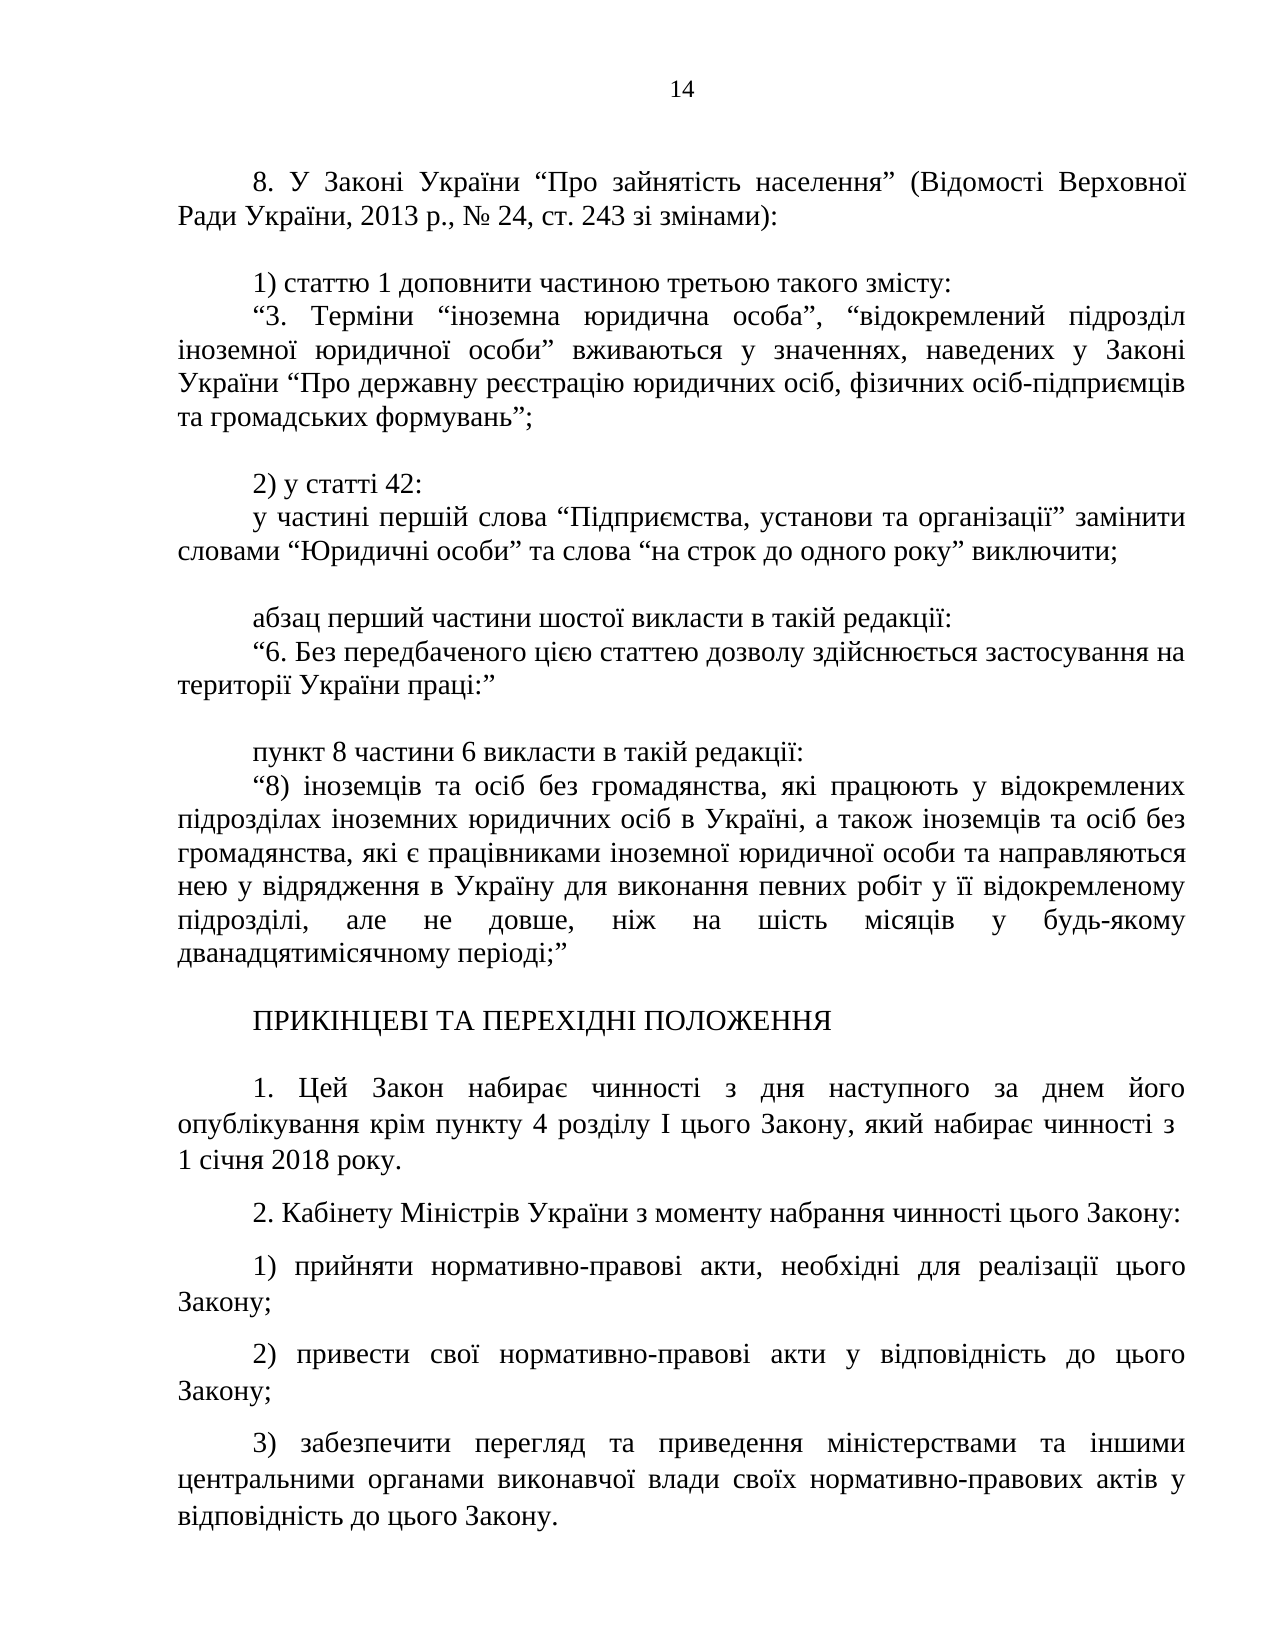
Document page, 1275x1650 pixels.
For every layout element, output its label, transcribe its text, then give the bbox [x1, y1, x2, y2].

text “6. Без передбаченого цією статтею дозволу здійснюється застосування на території України праці:” [177, 634, 1186, 701]
text “8) іноземців та осіб без громадянства, які працюють у відокремлених підрозділах іноземних юридичних осіб в Україні, а також іноземців та осіб без громадянства, які є працівниками іноземної юридичної особи та направляються нею у відрядження в Україну для виконання певних робіт у її відокремленому підрозділі, але не довше, ніж на шість місяців у будь-якому дванадцятимісячному періоді;” [177, 768, 1186, 969]
text пункт 8 частини 6 викласти в такій редакції: [177, 734, 1186, 768]
text 1) прийняти нормативно-правові акти, необхідні для реалізації цього Закону; [177, 1248, 1186, 1317]
text 1) статтю 1 доповнити частиною третьою такого змісту: [177, 265, 1186, 298]
text 3) забезпечити перегляд та приведення міністерствами та іншими центральними органами виконавчої влади своїх нормативно-правових актів у відповідність до цього Закону. [177, 1426, 1186, 1531]
text 2) у статті 42: [177, 466, 1186, 499]
text 2) привести свої нормативно-правові акти у відповідність до цього Закону; [177, 1337, 1186, 1406]
text ПРИКІНЦЕВІ ТА ПЕРЕХІДНІ ПОЛОЖЕННЯ [177, 1003, 1186, 1036]
text 2. Кабінету Міністрів України з моменту набрання чинності цього Закону: [177, 1195, 1186, 1228]
text абзац перший частини шостої викласти в такій редакції: [177, 600, 1186, 634]
text “3. Терміни “іноземна юридична особа”, “відокремлений підрозділ іноземної юридичної особи” вживаються у значеннях, наведених у Законі України “Про державну реєстрацію юридичних осіб, фізичних осіб-підприємців та громадських формувань”; [177, 298, 1186, 432]
text у частині першій слова “Підприємства, установи та організації” замінити словами “Юридичні особи” та слова “на строк до одного року” виключити; [177, 499, 1186, 567]
text 8. У Законі України “Про зайнятість населення” (Відомості Верховної Ради України, 2013 р., № 24, ст. 243 зі змінами): [177, 164, 1186, 231]
text 1. Цей Закон набирає чинності з дня наступного за днем його опублікування крім пункту 4 розділу І цього Закону, який набирає чинності з 1 січня 2018 року. [177, 1070, 1186, 1176]
